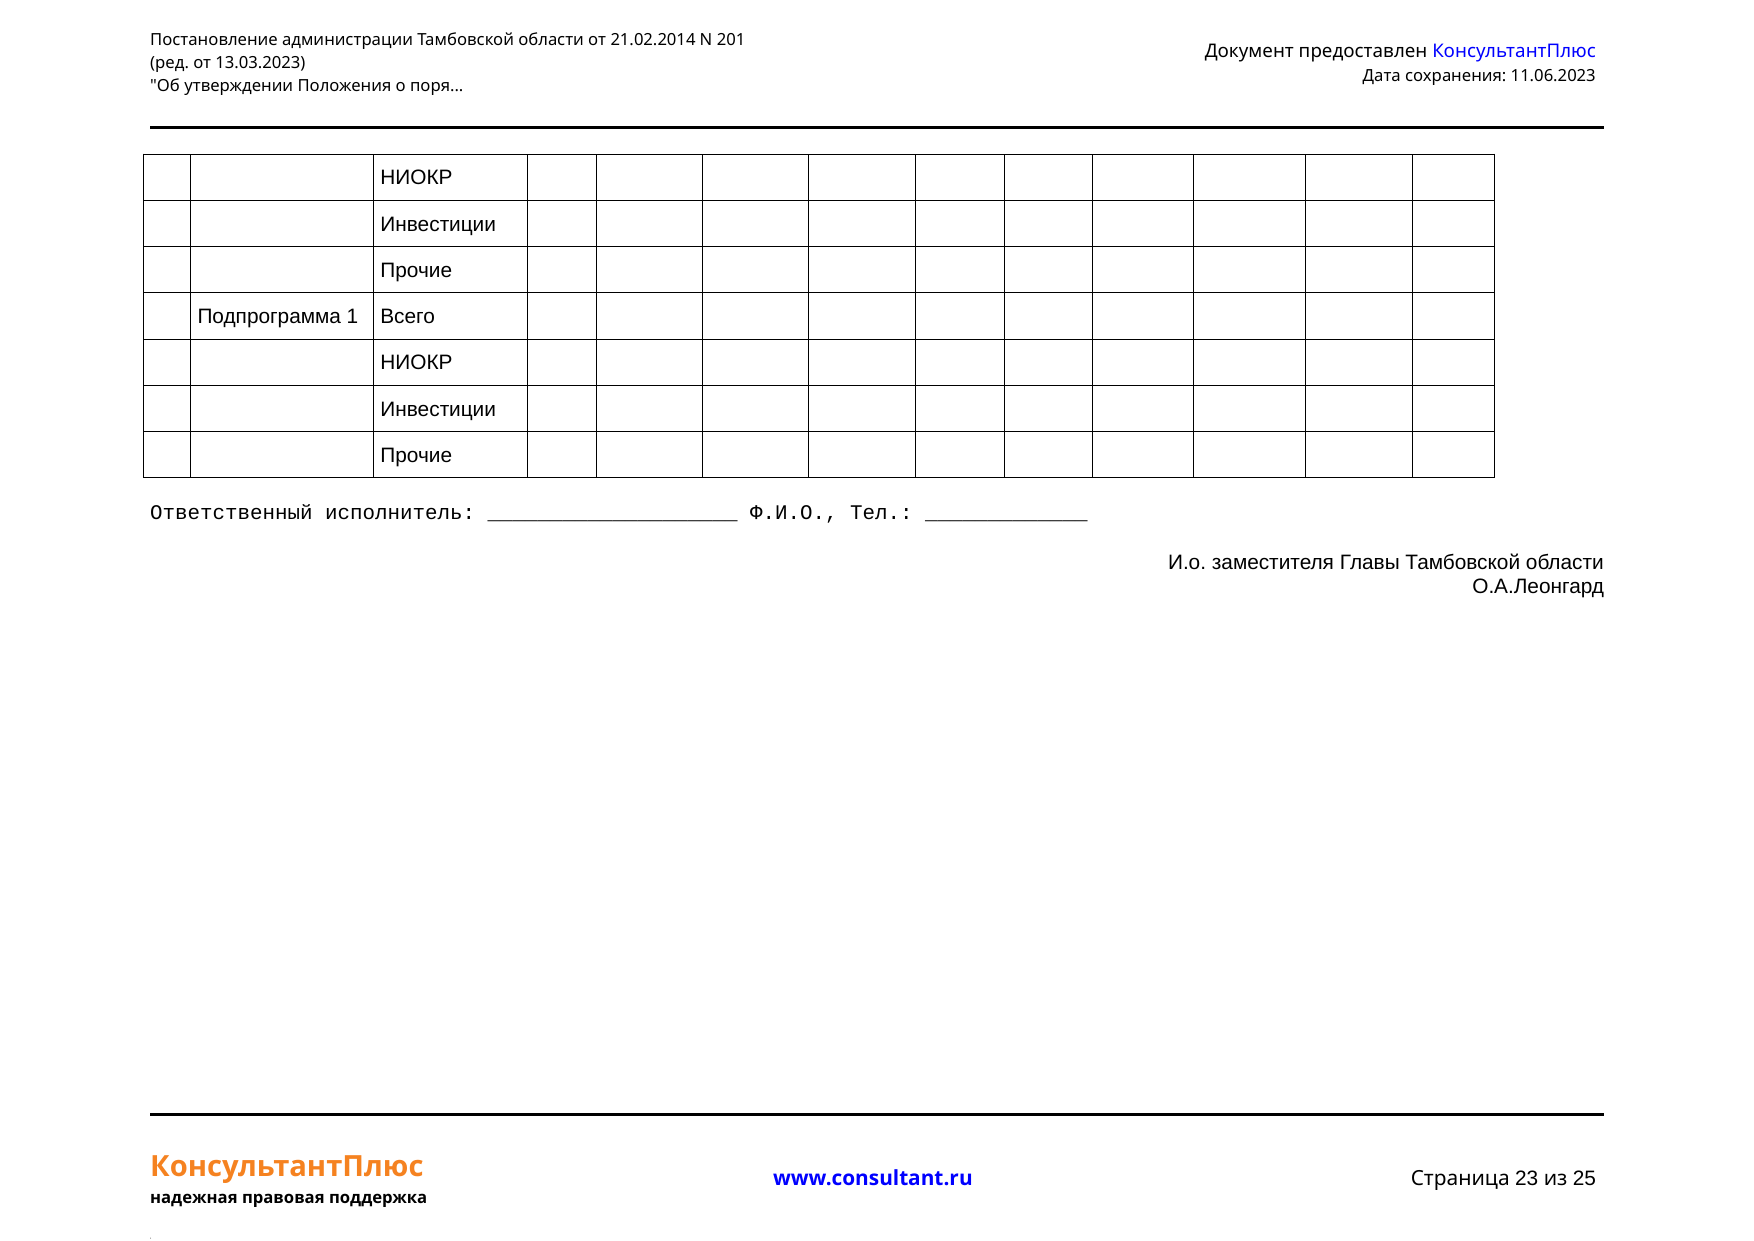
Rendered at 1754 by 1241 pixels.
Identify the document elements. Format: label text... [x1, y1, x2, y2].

table_cell [144, 293, 190, 338]
table_cell [1093, 247, 1193, 292]
table_cell [597, 201, 702, 246]
table_cell [1306, 201, 1412, 246]
table_cell [1005, 201, 1092, 246]
table_cell Подпрограмма 1 [191, 293, 373, 338]
table_cell [1306, 155, 1412, 200]
table_cell [1413, 432, 1494, 477]
table_cell [1005, 247, 1092, 292]
table_cell Всего [374, 293, 527, 338]
table_cell [916, 386, 1004, 431]
table_cell [597, 386, 702, 431]
table_cell [1306, 293, 1412, 338]
table_cell [191, 247, 373, 292]
table_cell [916, 293, 1004, 338]
table_cell [144, 155, 190, 200]
table_cell [1005, 293, 1092, 338]
table_cell [144, 247, 190, 292]
table_cell [191, 201, 373, 246]
table_cell [528, 247, 596, 292]
text И.о. заместителя Главы Тамбовской области [150, 550, 1604, 574]
table_cell [144, 386, 190, 431]
table_cell [916, 247, 1004, 292]
table_cell [191, 386, 373, 431]
table_cell [597, 247, 702, 292]
table_cell [1005, 340, 1092, 385]
table_cell [1413, 293, 1494, 338]
table_cell Прочие [374, 432, 527, 477]
table_cell [528, 201, 596, 246]
table_cell [1093, 293, 1193, 338]
table_cell [1194, 340, 1305, 385]
table_cell [703, 432, 808, 477]
table_cell [597, 340, 702, 385]
table_cell [809, 155, 915, 200]
table_cell [916, 432, 1004, 477]
table_cell [528, 386, 596, 431]
table_cell [191, 155, 373, 200]
table_cell [809, 340, 915, 385]
table_cell [1194, 432, 1305, 477]
table_cell [1093, 386, 1193, 431]
table_cell [809, 386, 915, 431]
table_cell [1093, 340, 1193, 385]
table_cell [916, 201, 1004, 246]
table_cell НИОКР [374, 155, 527, 200]
table_cell [703, 386, 808, 431]
table_cell [1413, 386, 1494, 431]
table_cell [1093, 201, 1193, 246]
table_cell [703, 201, 808, 246]
table_cell [1194, 201, 1305, 246]
table_cell [528, 432, 596, 477]
table_cell [1194, 155, 1305, 200]
table_cell [809, 432, 915, 477]
table_cell [1093, 432, 1193, 477]
table_cell [191, 432, 373, 477]
table_cell [1005, 155, 1092, 200]
table_cell [1005, 386, 1092, 431]
table_cell [809, 293, 915, 338]
table_cell [1306, 247, 1412, 292]
table_cell [1005, 432, 1092, 477]
table_cell [597, 155, 702, 200]
table_cell [1306, 432, 1412, 477]
table_cell [703, 247, 808, 292]
table_cell [144, 340, 190, 385]
table_cell [597, 293, 702, 338]
table_cell [703, 340, 808, 385]
text О.А.Леонгард [150, 574, 1604, 598]
table_cell [528, 340, 596, 385]
table_cell Инвестиции [374, 201, 527, 246]
table_cell Прочие [374, 247, 527, 292]
table_cell [1413, 247, 1494, 292]
table_cell [144, 432, 190, 477]
table_cell [528, 293, 596, 338]
table_cell [916, 155, 1004, 200]
table_cell [1306, 340, 1412, 385]
table_cell [528, 155, 596, 200]
table_cell НИОКР [374, 340, 527, 385]
table_cell [144, 201, 190, 246]
table_cell [1306, 386, 1412, 431]
table_cell [597, 432, 702, 477]
table_cell [191, 340, 373, 385]
text Ответственный исполнитель: ____________________ Ф.И.О., Тел.: _____________ [150, 502, 1604, 526]
table_cell [1194, 386, 1305, 431]
table_cell [703, 155, 808, 200]
table_cell [809, 247, 915, 292]
table_cell [1194, 293, 1305, 338]
table_cell [1093, 155, 1193, 200]
table_cell [809, 201, 915, 246]
table_cell [1194, 247, 1305, 292]
table_cell Инвестиции [374, 386, 527, 431]
table_cell [916, 340, 1004, 385]
table_cell [1413, 201, 1494, 246]
table_cell [1413, 155, 1494, 200]
table_cell [703, 293, 808, 338]
table_cell [1413, 340, 1494, 385]
